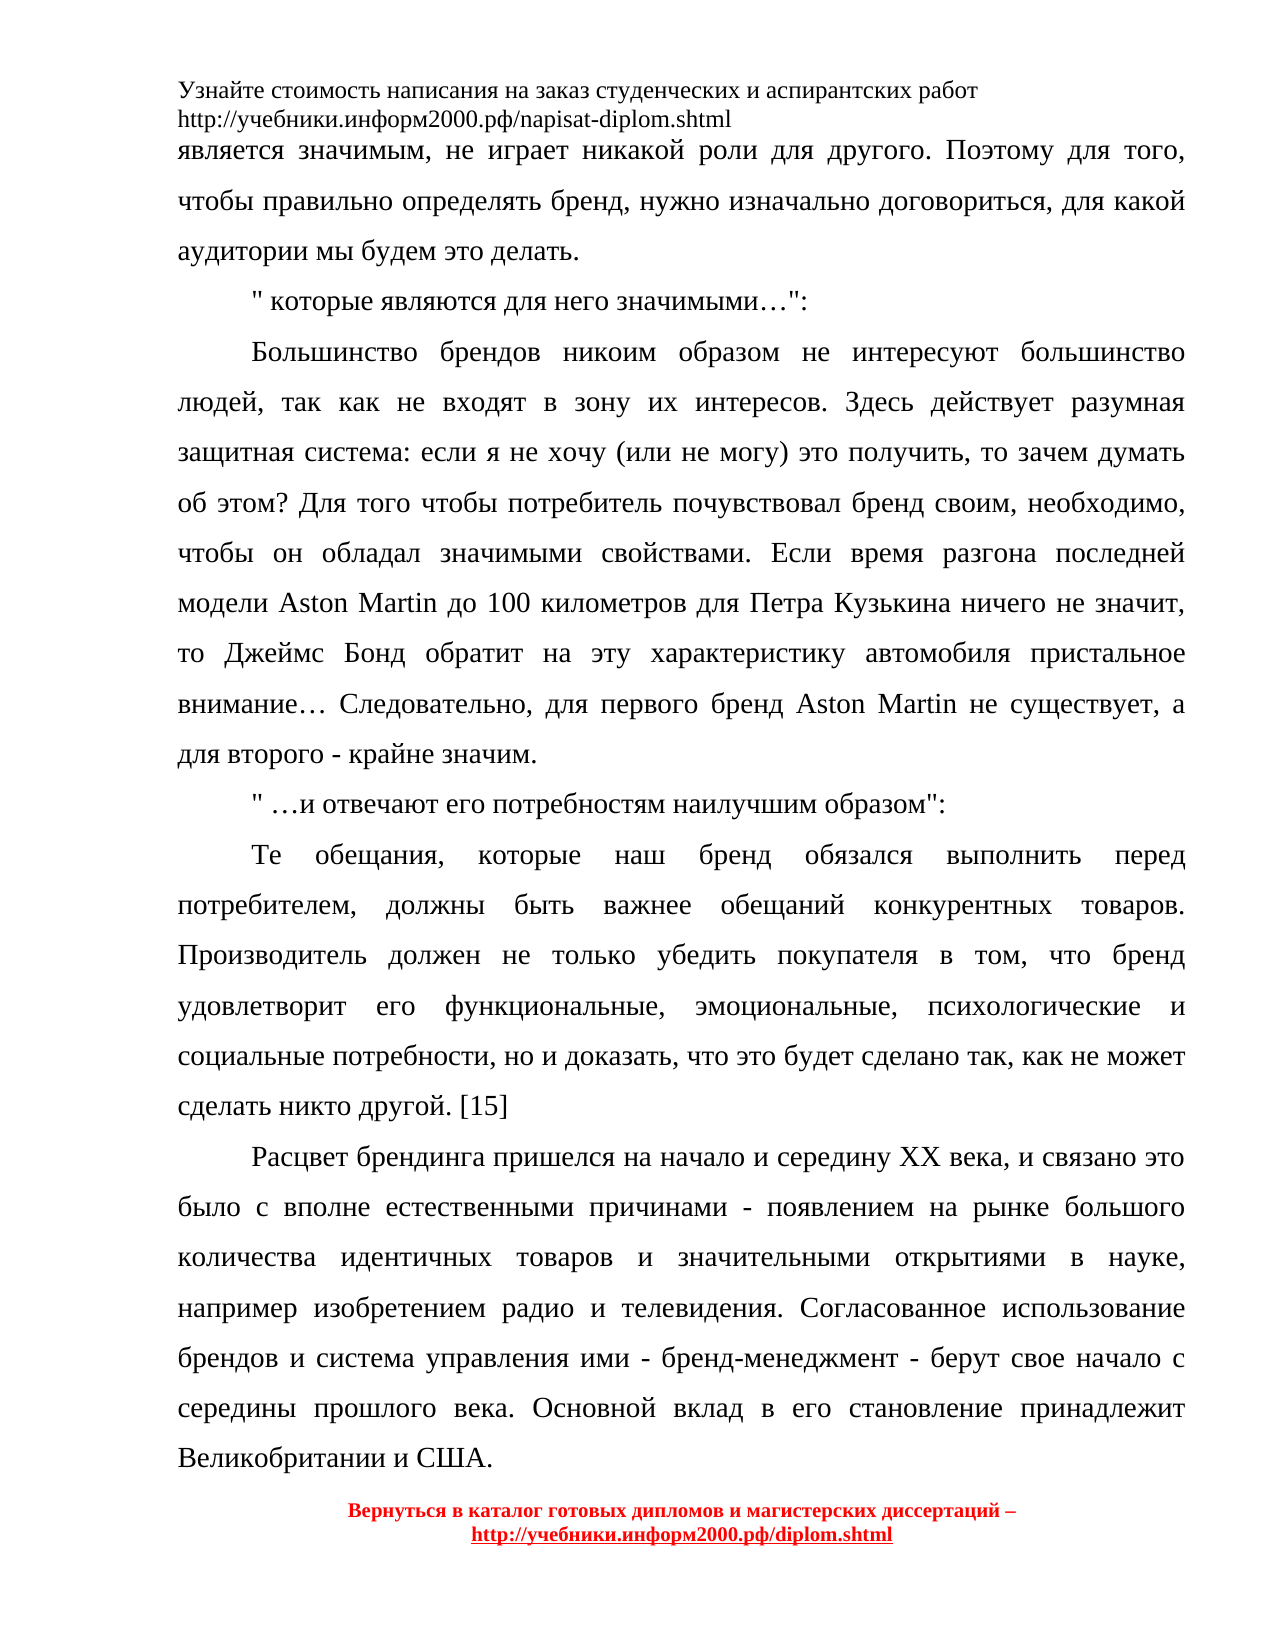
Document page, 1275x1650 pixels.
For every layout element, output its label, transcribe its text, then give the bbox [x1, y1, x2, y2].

text Большинство брендов никоим образом не интересуют большинство людей, так как не входят в зону их интересов. Здесь действует разумная защитная система: если я не хочу (или не могу) это получить, то зачем думать об этом? Для того чтобы потребитель почувствовал бренд своим, необходимо, чтобы он обладал значимыми свойствами. Если время разгона последней модели Aston Martin до 100 километров для Петра Кузькина ничего не значит, то Джеймс Бонд обратит на эту характеристику автомобиля пристальное внимание… Следовательно, для первого бренд Aston Martin не существует, а для второго - крайне значим. [177, 334, 1186, 770]
text Расцвет брендинга пришелся на начало и середину XX века, и связано это было с вполне естественными причинами - появлением на рынке большого количества идентичных товаров и значительными открытиями в науке, например изобретением радио и телевидения. Согласованное использование брендов и система управления ими - бренд-менеджмент - берут свое начало с середины прошлого века. Основной вклад в его становление принадлежит Великобритании и США. [177, 1139, 1186, 1474]
text Те обещания, которые наш бренд обязался выполнить перед потребителем, должны быть важнее обещаний конкурентных товаров. Производитель должен не только убедить покупателя в том, что бренд удовлетворит его функциональные, эмоциональные, психологические и социальные потребности, но и доказать, что это будет сделано так, как не может сделать никто другой. [15] [177, 837, 1186, 1122]
text " …и отвечают его потребностям наилучшим образом": [177, 787, 1186, 820]
text " которые являются для него значимыми…": [177, 283, 1186, 317]
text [177, 132, 1186, 267]
